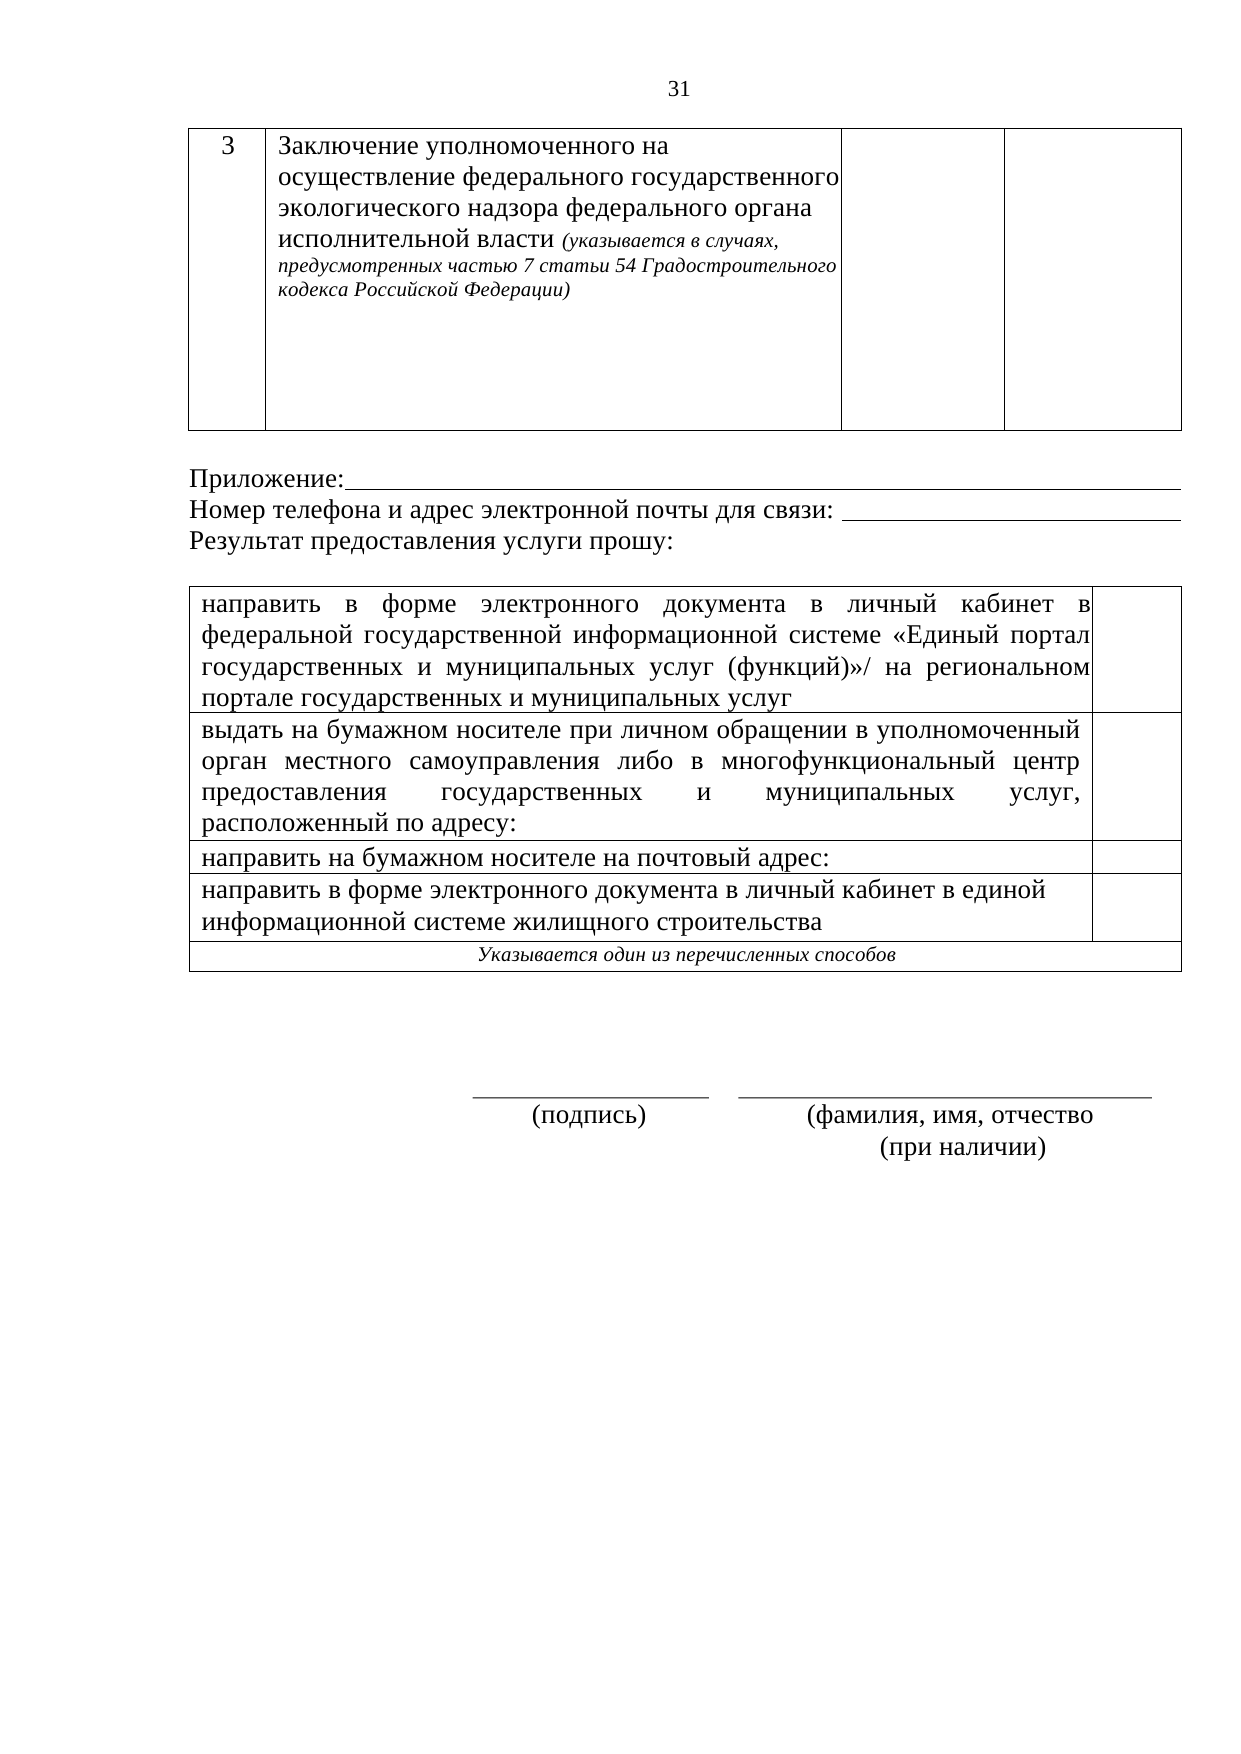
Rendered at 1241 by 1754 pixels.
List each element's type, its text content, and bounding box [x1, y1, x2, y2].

text Приложение: [189, 462, 1124, 493]
table_cell направить на бумажном носителе на почтовый адрес: [190, 841, 1092, 872]
table_cell [1093, 874, 1181, 941]
table_header направить в форме электронного документа в личный кабинет в федеральной государственной информационной системе «Единый портал государственных и муниципальных услуг (функций)»/ на региональном портале государственных и муниципальных услуг [190, 587, 1092, 712]
table_cell [842, 129, 1004, 429]
table_cell 3 [189, 129, 265, 429]
text (при наличии) [532, 1129, 1181, 1161]
table_cell [1093, 713, 1181, 840]
table_cell [1093, 841, 1181, 872]
text Номер телефона и адрес электронной почты для связи: [189, 493, 1137, 524]
table_header [1093, 587, 1181, 712]
table_cell Заключение уполномоченного на осуществление федерального государственного экологического надзора федерального органа исполнительной власти (указывается в случаях, предусмотренных частью 7 статьи 54 Градостроительного кодекса Российской Федерации) [266, 129, 841, 429]
text (подпись) (фамилия, имя, отчество [532, 1096, 1181, 1129]
table_cell Указывается один из перечисленных способов [190, 942, 1181, 971]
table_cell направить в форме электронного документа в личный кабинет в единой информационной системе жилищного строительства [190, 874, 1092, 941]
text Результат предоставления услуги прошу: [189, 524, 1124, 555]
table_cell [1005, 129, 1181, 429]
table_cell выдать на бумажном носителе при личном обращении в уполномоченный орган местного самоуправления либо в многофункциональный центр предоставления государственных и муниципальных услуг, расположенный по адресу: [190, 713, 1092, 840]
